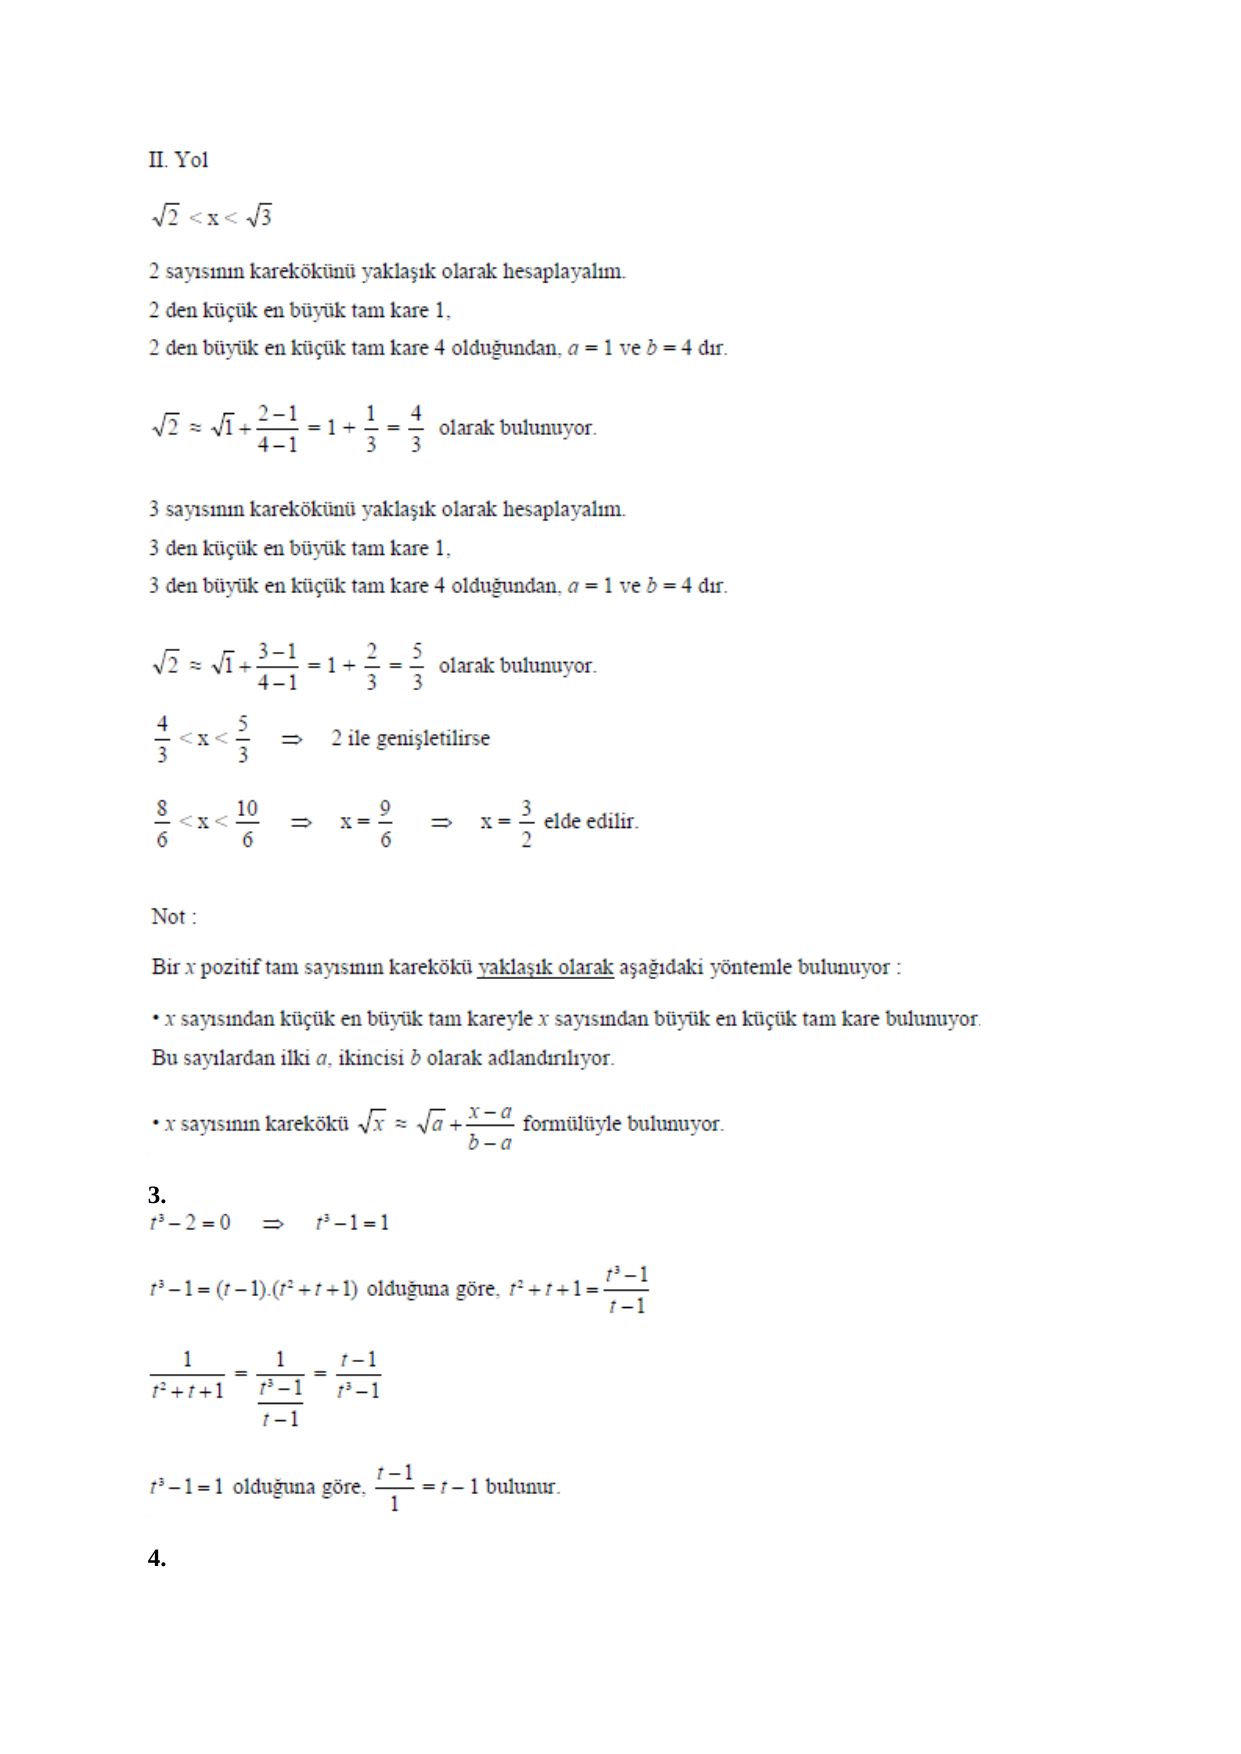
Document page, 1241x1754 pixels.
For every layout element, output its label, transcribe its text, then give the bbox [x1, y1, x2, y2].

picture [147, 1209, 654, 1516]
table_cell 2. [148, 148, 1093, 1180]
table_cell 3. [148, 1180, 1093, 1543]
table_cell 4. [148, 1543, 1093, 1572]
picture [147, 147, 981, 1153]
